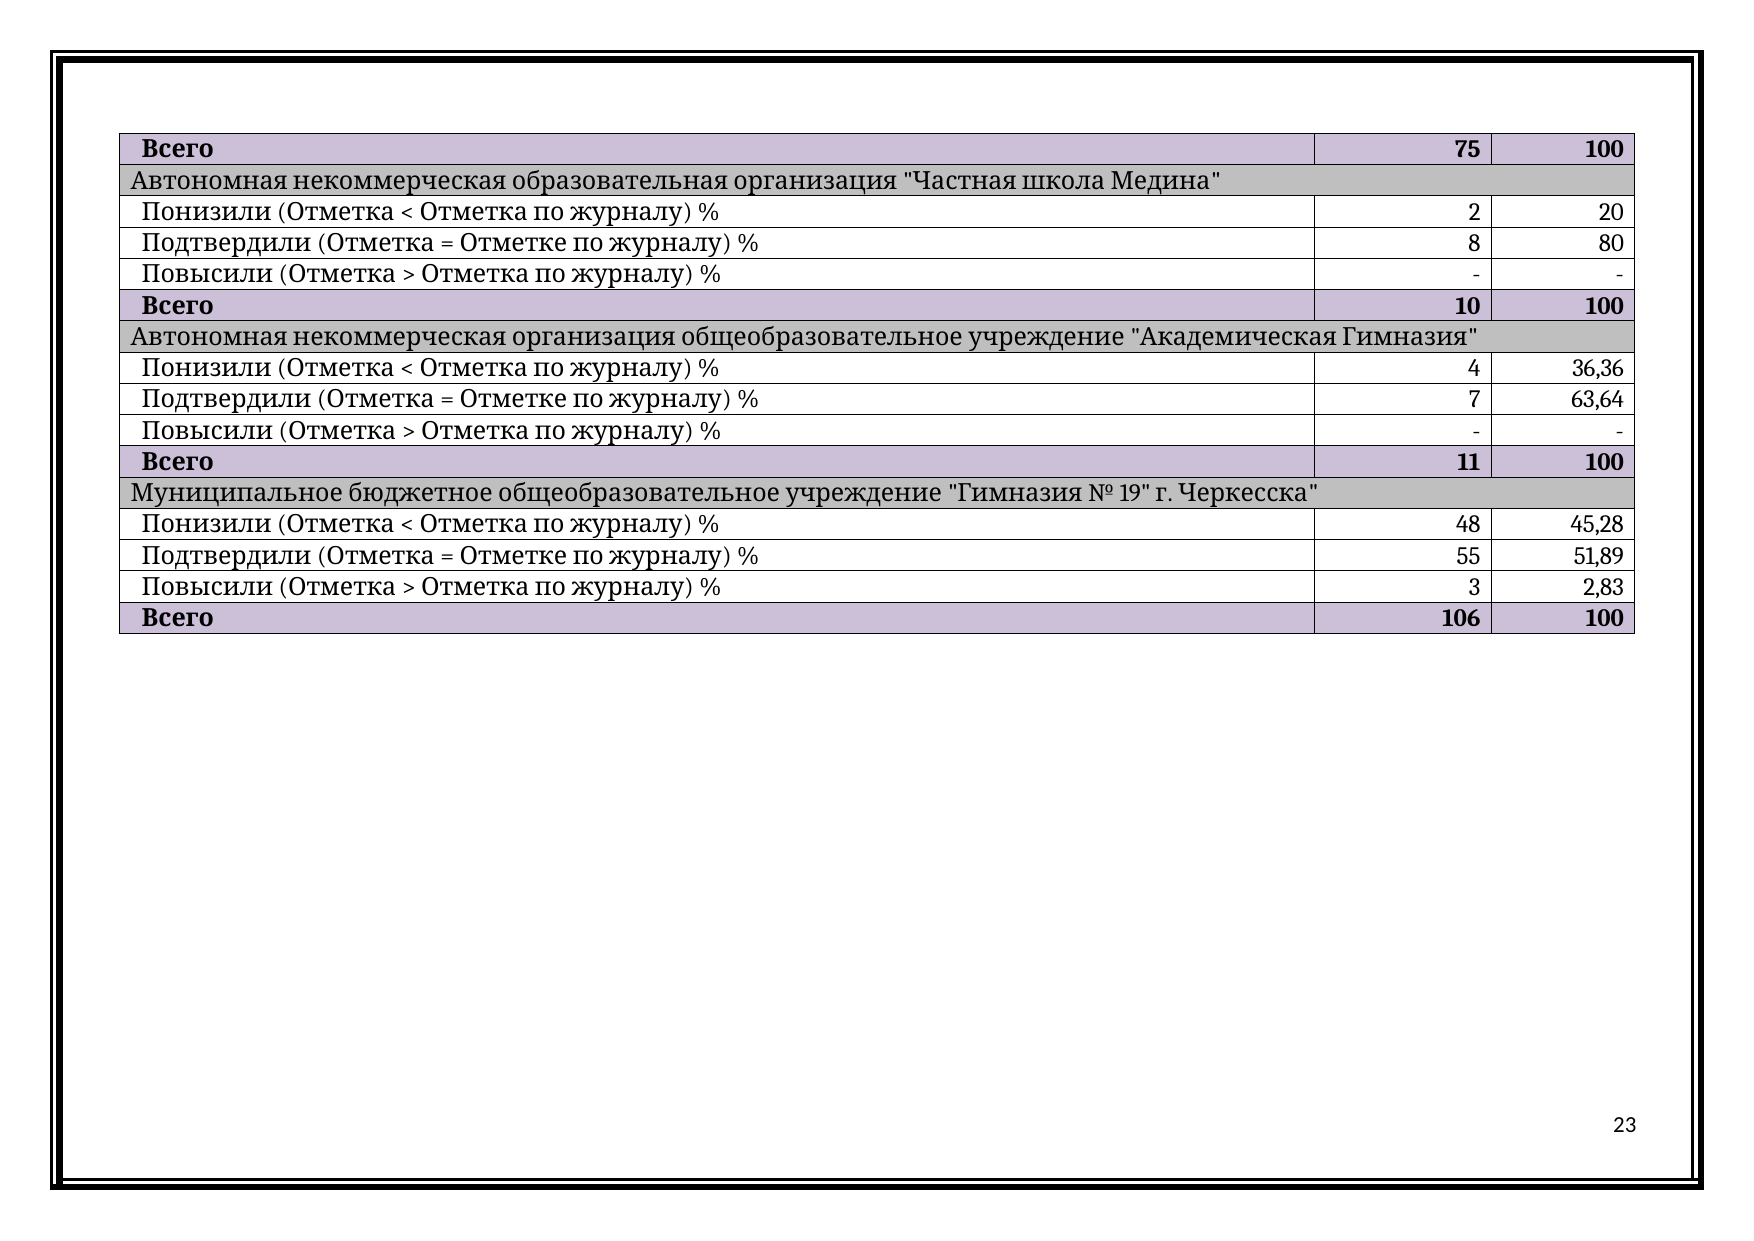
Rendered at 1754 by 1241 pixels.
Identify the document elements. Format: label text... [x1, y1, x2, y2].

table_cell Всего [120, 603, 1314, 633]
table_cell Всего [120, 290, 1314, 320]
table_cell - [1315, 415, 1491, 445]
table_cell 63,64 [1492, 384, 1634, 414]
table_cell Муниципальное бюджетное общеобразовательное учреждение "Гимназия № 19" г. Черкесска" [120, 478, 1634, 508]
table_cell Автономная некоммерческая организация общеобразовательное учреждение "Академическая Гимназия" [120, 321, 1634, 352]
table_cell Всего [120, 446, 1314, 477]
table_cell 36,36 [1492, 353, 1634, 383]
table_cell Повысили (Отметка > Отметка по журналу) % [120, 415, 1314, 445]
table_cell 3 [1315, 571, 1491, 602]
table_cell 10 [1315, 290, 1491, 320]
table_cell 100 [1492, 134, 1634, 164]
table_cell 51,89 [1492, 540, 1634, 570]
table_cell Повысили (Отметка > Отметка по журналу) % [120, 571, 1314, 602]
table_cell 100 [1492, 603, 1634, 633]
table_cell 2 [1315, 196, 1491, 227]
table_cell Понизили (Отметка < Отметка по журналу) % [120, 353, 1314, 383]
table_cell 106 [1315, 603, 1491, 633]
table_cell - [1492, 259, 1634, 289]
table_cell 75 [1315, 134, 1491, 164]
table_cell 100 [1492, 290, 1634, 320]
table_cell - [1315, 259, 1491, 289]
table_cell 48 [1315, 509, 1491, 539]
table_cell 2,83 [1492, 571, 1634, 602]
table_cell Автономная некоммерческая образовательная организация "Частная школа Медина" [120, 165, 1634, 195]
table_cell Повысили (Отметка > Отметка по журналу) % [120, 259, 1314, 289]
table_cell Подтвердили (Отметка = Отметке по журналу) % [120, 384, 1314, 414]
table_cell 8 [1315, 228, 1491, 258]
table_cell 55 [1315, 540, 1491, 570]
table_cell 45,28 [1492, 509, 1634, 539]
table_cell Всего [120, 134, 1314, 164]
table_cell - [1492, 415, 1634, 445]
table_cell 80 [1492, 228, 1634, 258]
table_cell Понизили (Отметка < Отметка по журналу) % [120, 509, 1314, 539]
table_cell 7 [1315, 384, 1491, 414]
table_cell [120, 196, 1314, 227]
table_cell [120, 228, 1314, 258]
table_cell 100 [1492, 446, 1634, 477]
table_cell Подтвердили (Отметка = Отметке по журналу) % [120, 540, 1314, 570]
table_cell 11 [1315, 446, 1491, 477]
table_cell 20 [1492, 196, 1634, 227]
table_cell 4 [1315, 353, 1491, 383]
